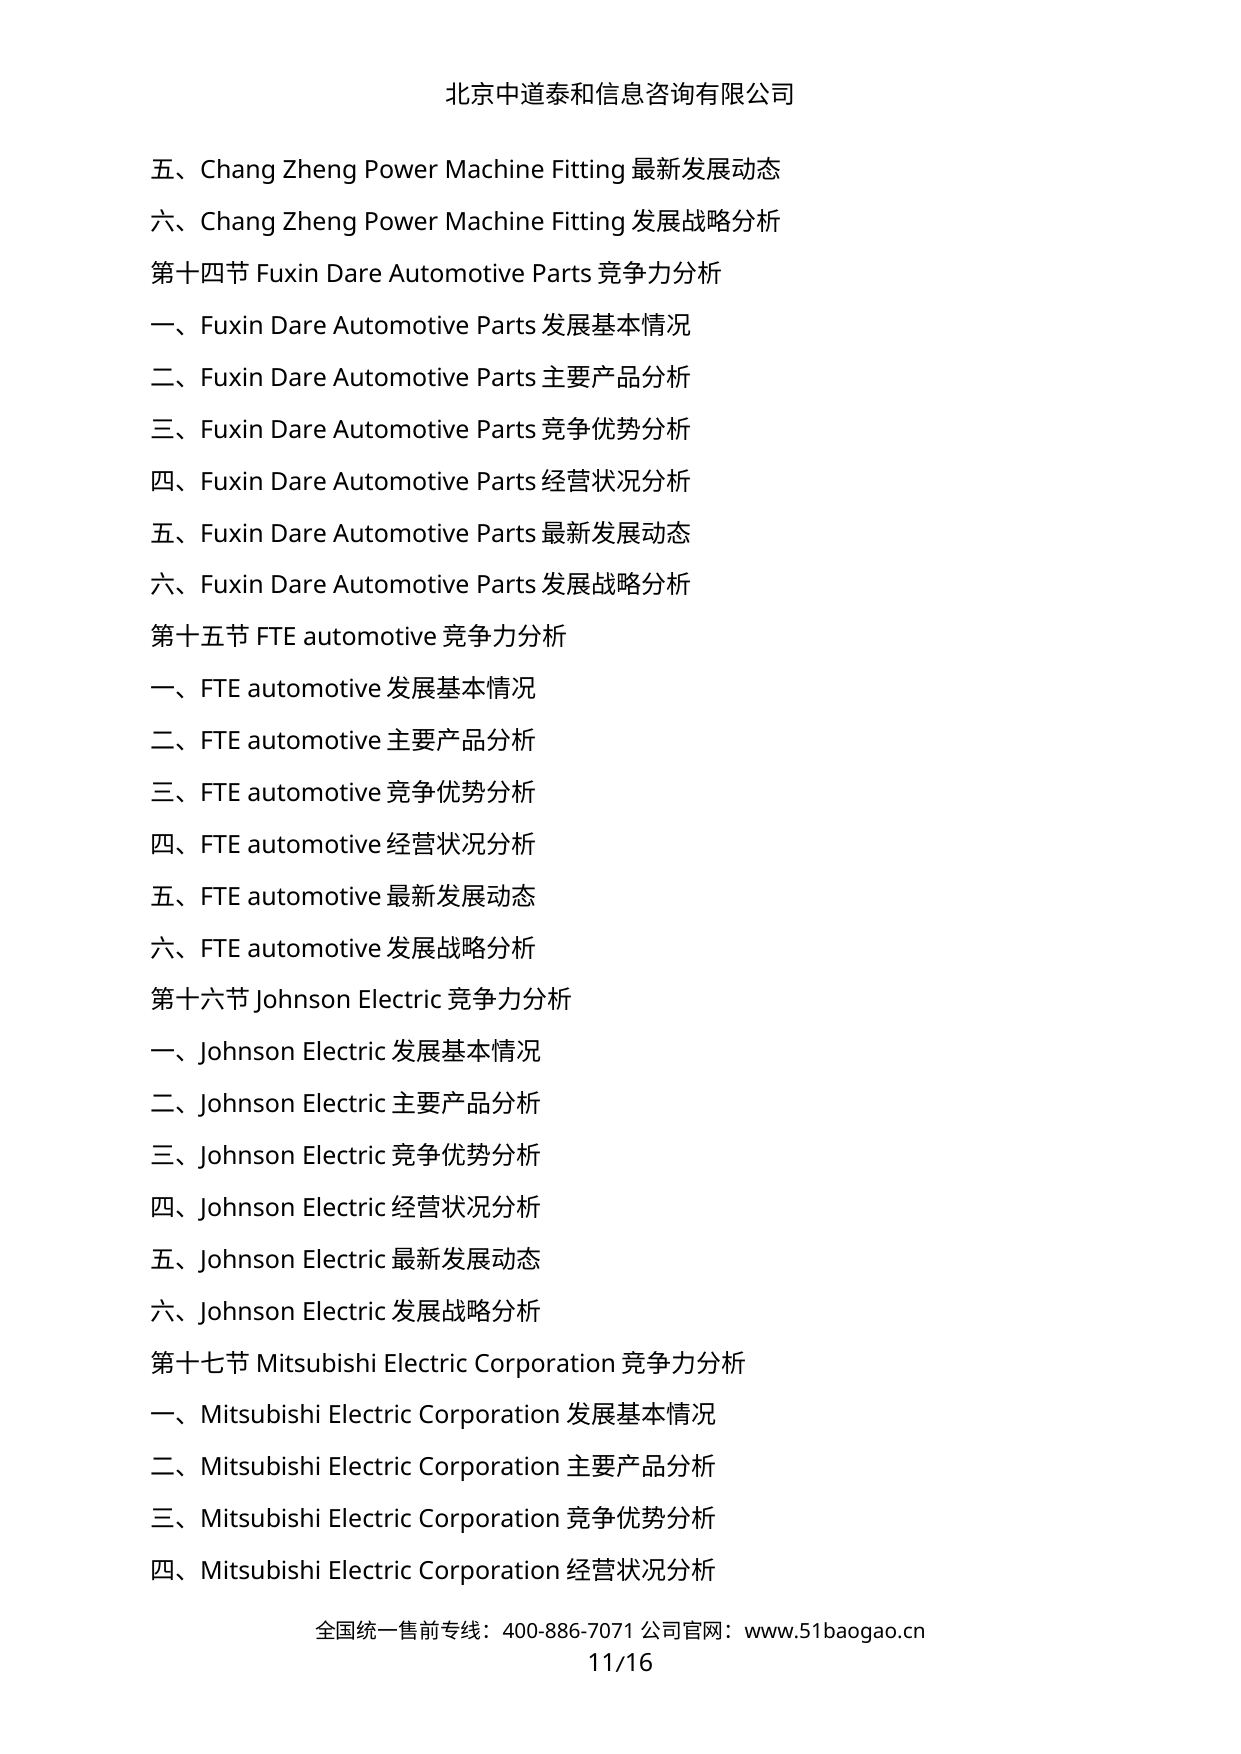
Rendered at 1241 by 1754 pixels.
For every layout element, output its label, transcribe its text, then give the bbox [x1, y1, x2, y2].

text 四、Johnson Electric经营状况分析 [150, 1187, 1090, 1224]
text 五、Fuxin Dare Automotive Parts最新发展动态 [150, 513, 1090, 549]
text 四、FTE automotive经营状况分析 [150, 824, 1090, 861]
text 一、Johnson Electric发展基本情况 [150, 1032, 1090, 1068]
text 四、Fuxin Dare Automotive Parts经营状况分析 [150, 461, 1090, 497]
text 六、FTE automotive发展战略分析 [150, 928, 1090, 964]
text 一、FTE automotive发展基本情况 [150, 669, 1090, 705]
text 一、Mitsubishi Electric Corporation发展基本情况 [150, 1395, 1090, 1431]
text 二、Fuxin Dare Automotive Parts主要产品分析 [150, 357, 1090, 394]
text 三、Mitsubishi Electric Corporation竞争优势分析 [150, 1499, 1090, 1535]
text 第十四节 Fuxin Dare Automotive Parts竞争力分析 [150, 254, 1090, 290]
text 五、Chang Zheng Power Machine Fitting最新发展动态 [150, 150, 1090, 186]
text 六、Johnson Electric发展战略分析 [150, 1291, 1090, 1327]
text 三、Johnson Electric竞争优势分析 [150, 1136, 1090, 1172]
text 一、Fuxin Dare Automotive Parts发展基本情况 [150, 306, 1090, 342]
text 三、Fuxin Dare Automotive Parts竞争优势分析 [150, 409, 1090, 446]
text 第十五节 FTE automotive竞争力分析 [150, 617, 1090, 653]
text 六、Chang Zheng Power Machine Fitting发展战略分析 [150, 202, 1090, 238]
text 第十七节 Mitsubishi Electric Corporation竞争力分析 [150, 1343, 1090, 1379]
text 二、FTE automotive主要产品分析 [150, 721, 1090, 757]
text 二、Johnson Electric主要产品分析 [150, 1084, 1090, 1120]
text 三、FTE automotive竞争优势分析 [150, 772, 1090, 809]
text 五、FTE automotive最新发展动态 [150, 876, 1090, 912]
text 六、Fuxin Dare Automotive Parts发展战略分析 [150, 565, 1090, 601]
text 二、Mitsubishi Electric Corporation主要产品分析 [150, 1447, 1090, 1483]
text 四、Mitsubishi Electric Corporation经营状况分析 [150, 1551, 1090, 1587]
text 第十六节 Johnson Electric竞争力分析 [150, 980, 1090, 1016]
text 五、Johnson Electric最新发展动态 [150, 1239, 1090, 1276]
